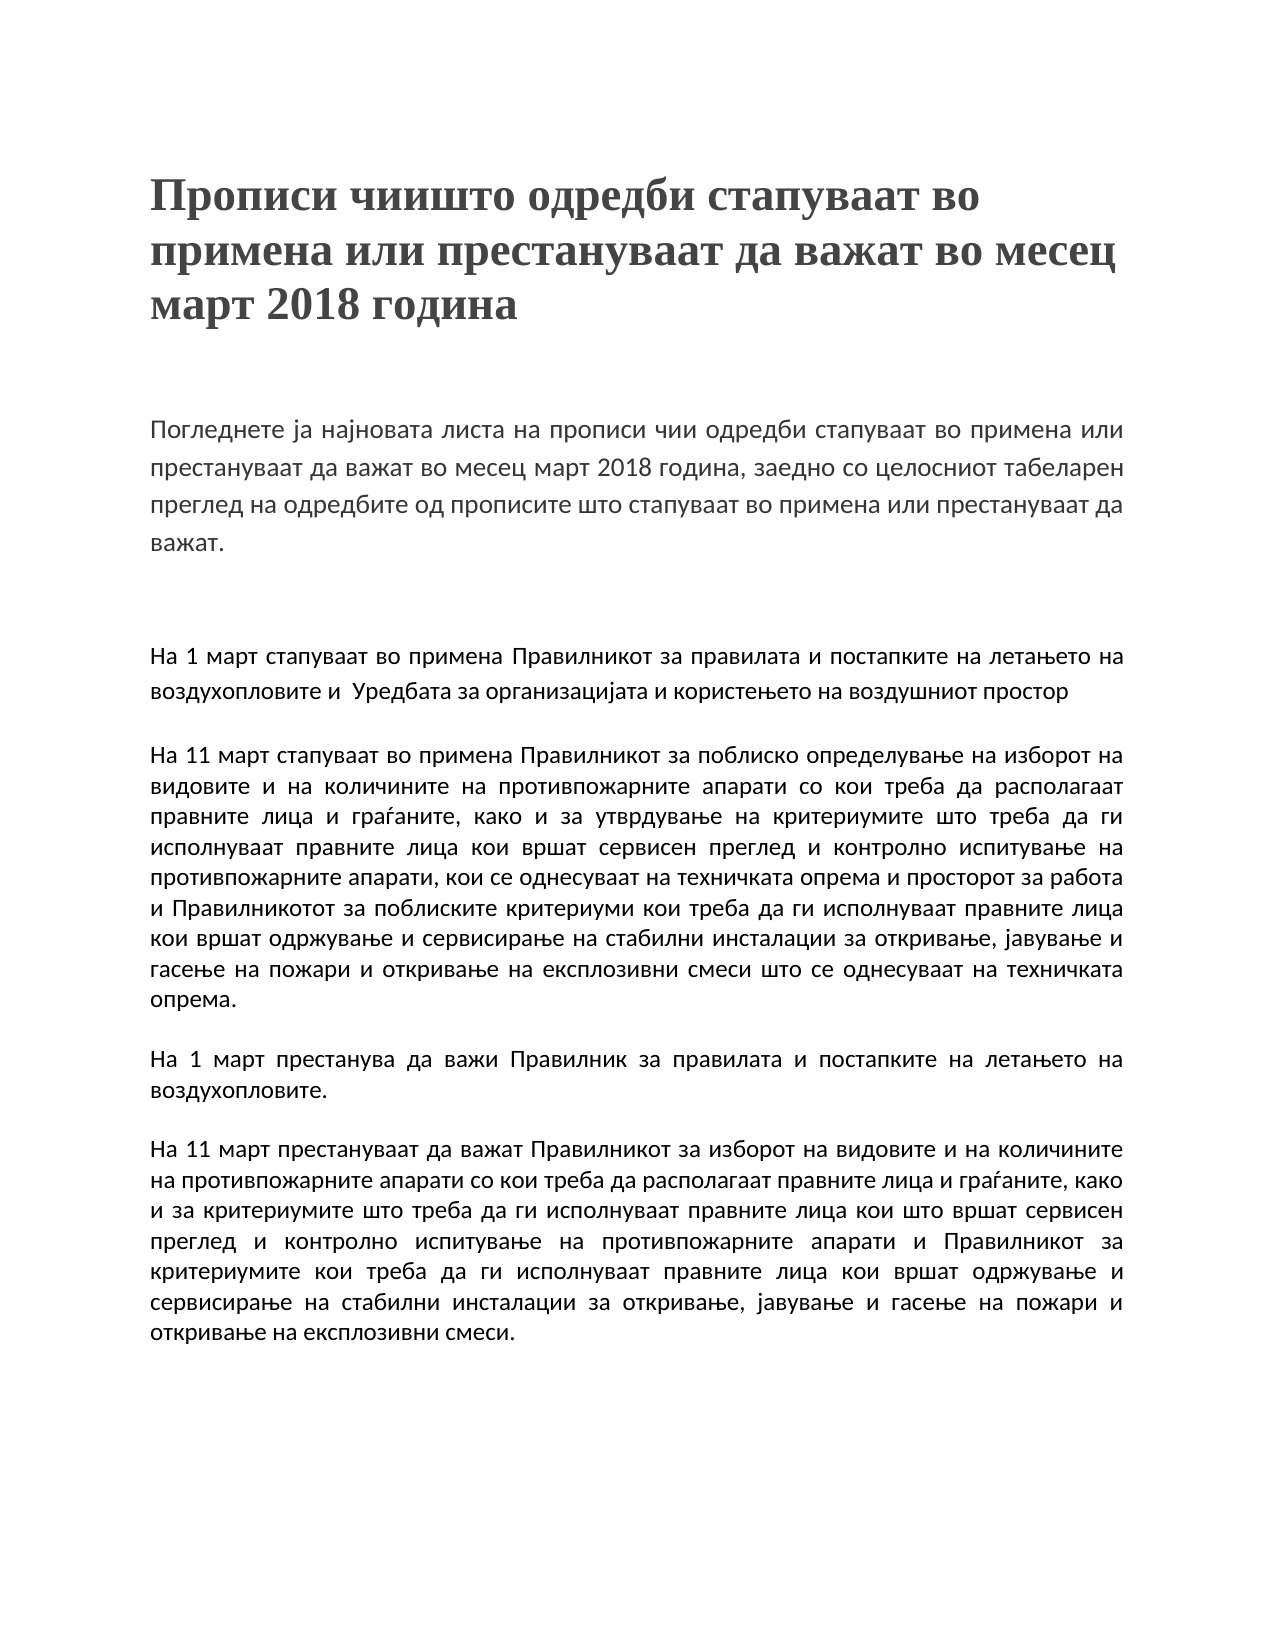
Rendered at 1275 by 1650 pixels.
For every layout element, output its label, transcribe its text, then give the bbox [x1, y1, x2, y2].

subtitle На 11 март престануваат да важат Правилникот за изборот на видовите и на количините на противпожарните апарати со кои треба да располагаат правните лица и граѓаните, како и за критериумите што треба да ги исполнуваат правните лица кои што вршат сервисен преглед и контролно испитување на противпожарните апарати и Правилникот за критериумите кои треба да ги исполнуваат правните лица кои вршат одржување и сервисирање на стабилни инсталации за откривање, јавување и гасење на пожари и откривање на експлозивни смеси. [150, 1133, 1125, 1347]
subtitle На 1 март престанува да важи Правилник за правилата и постапките на летањето на воздухопловите. [150, 1043, 1125, 1104]
text Прописи чиишто одредби стапуваат во примена или престануваат да важат во месец март 2018 година [150, 166, 1125, 330]
text Погледнете ја најновата листа на прописи чии одредби стапуваат во примена или престануваат да важат во месец март 2018 година, заедно со целосниот табеларен преглед на одредбите од прописите што стапуваат во примена или престануваат да важат. [150, 412, 1125, 559]
subtitle На 11 март стапуваат во примена Правилникот за поблиско определување на изборот на видовите и на количините на противпожарните апарати со кои треба да располагаат правните лица и граѓаните, како и за утврдување на критериумите што треба да ги исполнуваат правните лица кои вршат сервисен преглед и контролно испитување на противпожарните апарати, кои се однесуваат на техничката опрема и просторот за работа и Правилникотот за поблиските критериуми кои треба да ги исполнуваат правните лица кои вршат одржување и сервисирање на стабилни инсталации за откривање, јавување и гасење на пожари и откривање на експлозивни смеси што се однесуваат на техничката опрема. [150, 739, 1125, 1014]
text На 1 март стапуваат во примена Правилникот за правилата и постапките на летањето на воздухопловите и Уредбата за организацијата и користењето на воздушниот простор [150, 640, 1125, 706]
